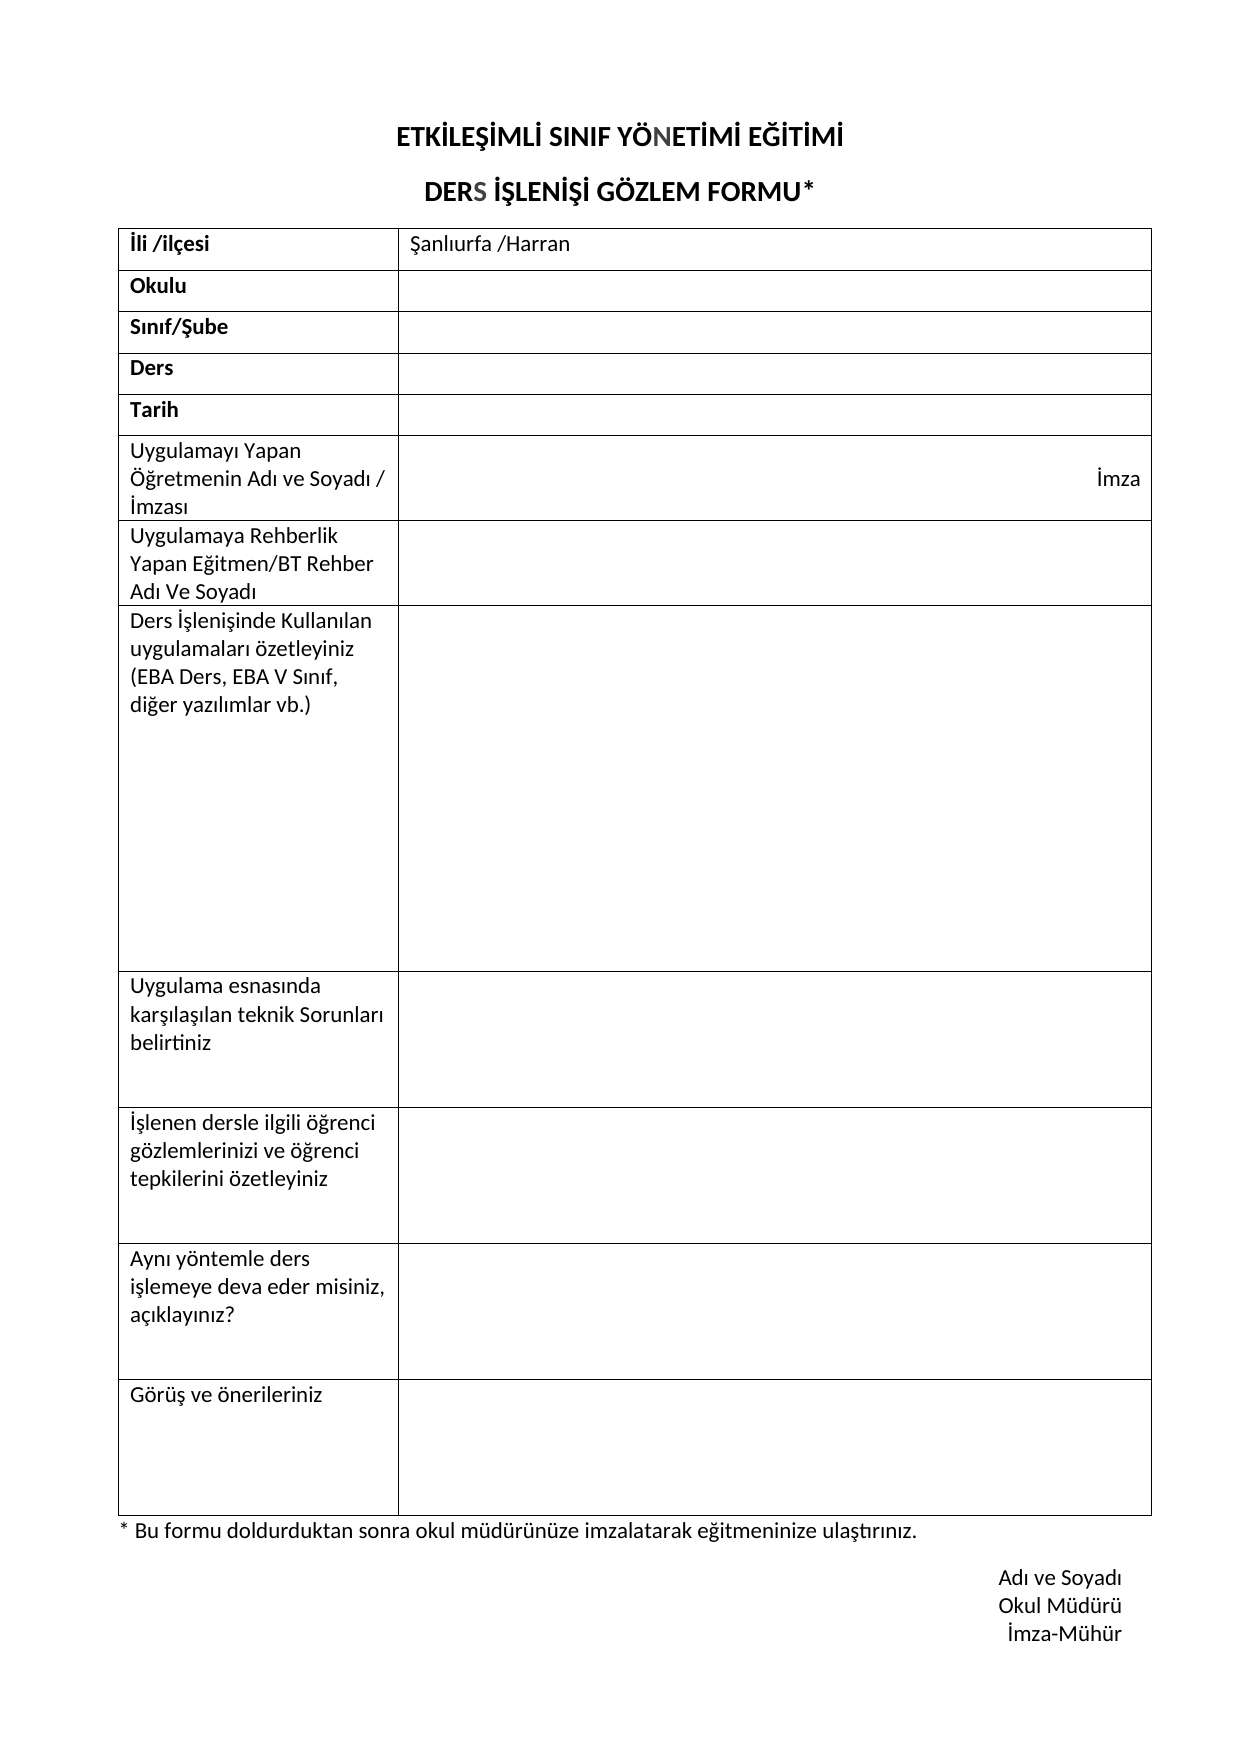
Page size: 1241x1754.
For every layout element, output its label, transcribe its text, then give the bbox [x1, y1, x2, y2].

text DERS İŞLENİŞİ GÖZLEM FORMU* [118, 173, 1122, 209]
table_cell [399, 312, 1151, 352]
table_cell Uygulamayı Yapan Öğretmenin Adı ve Soyadı / İmzası [119, 436, 398, 520]
text Okul Müdürü [118, 1591, 1122, 1619]
table_cell Uygulama esnasında karşılaşılan teknik Sorunları belirtiniz [119, 972, 398, 1107]
table_cell Uygulamaya Rehberlik Yapan Eğitmen/BT Rehber Adı Ve Soyadı [119, 521, 398, 605]
table_cell [399, 395, 1151, 435]
table_cell Ders İşlenişinde Kullanılan uygulamaları özetleyiniz (EBA Ders, EBA V Sınıf, diğer yazılımlar vb.) [119, 606, 398, 971]
table_cell İşlenen dersle ilgili öğrenci gözlemlerinizi ve öğrenci tepkilerini özetleyiniz [119, 1108, 398, 1243]
text * Bu formu doldurduktan sonra okul müdürünüze imzalatarak eğitmeninize ulaştırınız. [118, 1516, 1122, 1544]
table_cell [399, 1108, 1151, 1243]
table_cell Aynı yöntemle ders işlemeye deva eder misiniz, açıklayınız? [119, 1244, 398, 1379]
text ETKİLEŞİMLİ SINIF YÖNETİMİ EĞİTİMİ [118, 118, 1122, 154]
table_cell Görüş ve önerileriniz [119, 1380, 398, 1515]
table_cell Sınıf/Şube [119, 312, 398, 352]
table_cell [399, 1244, 1151, 1379]
text İmza-Mühür [118, 1619, 1122, 1647]
table_cell [399, 972, 1151, 1107]
table_cell İmza [399, 436, 1151, 520]
table_header İli /ilçesi [119, 229, 398, 270]
table_cell [399, 1380, 1151, 1515]
table_header Şanlıurfa /Harran [399, 229, 1151, 270]
table_cell [399, 606, 1151, 971]
table_cell Ders [119, 354, 398, 394]
text Adı ve Soyadı [118, 1563, 1122, 1591]
table_cell [399, 521, 1151, 605]
table_cell [399, 271, 1151, 311]
table_cell Okulu [119, 271, 398, 311]
table_cell Tarih [119, 395, 398, 435]
table_cell [399, 354, 1151, 394]
